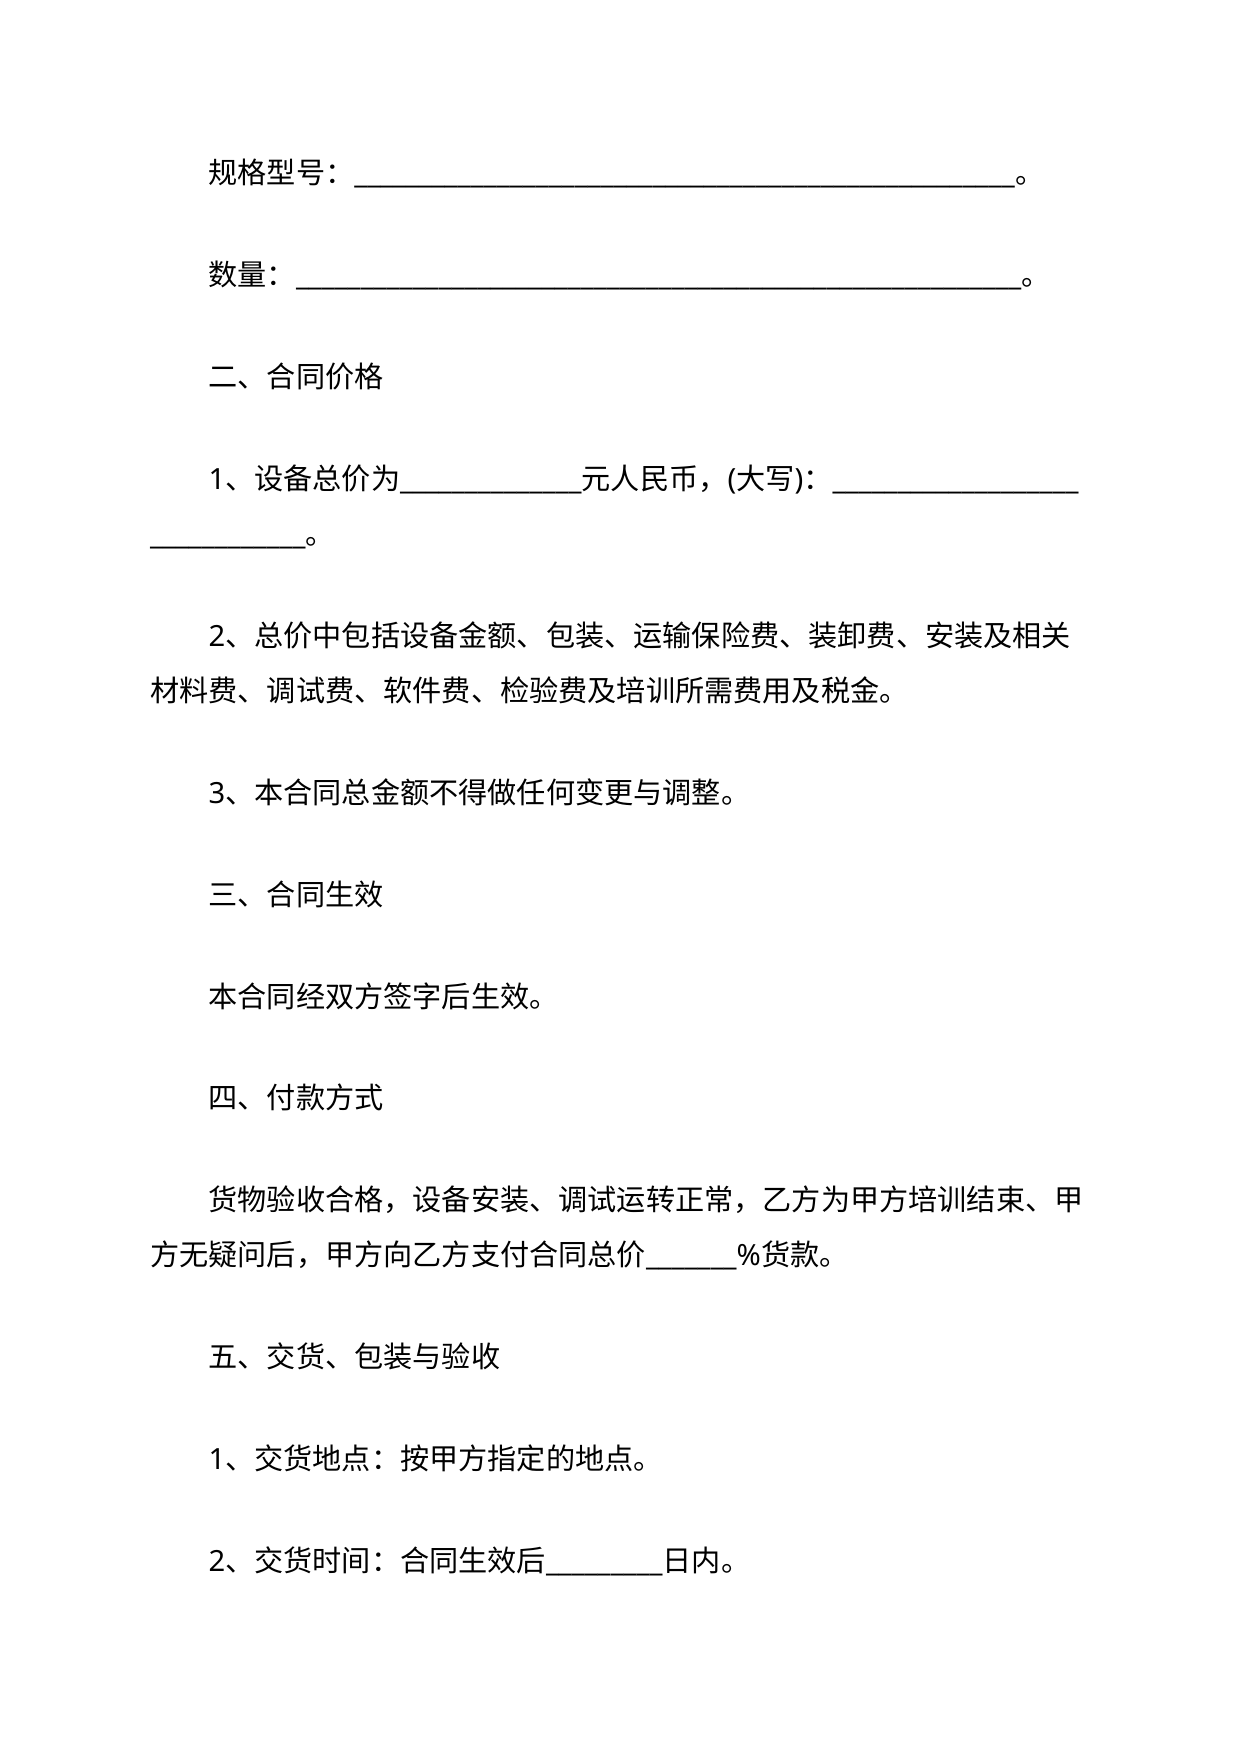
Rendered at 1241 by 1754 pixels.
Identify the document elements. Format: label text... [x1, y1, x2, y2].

text 数量：________________________________________________________。 [150, 252, 1090, 294]
text 2、交货时间：合同生效后_________日内。 [150, 1537, 1090, 1580]
text 1、交货地点：按甲方指定的地点。 [150, 1435, 1090, 1478]
text 2、总价中包括设备金额、包装、运输保险费、装卸费、安装及相关材料费、调试费、软件费、检验费及培训所需费用及税金。 [150, 613, 1090, 710]
text 1、设备总价为______________元人民币，(大写)：_______________________________。 [150, 456, 1090, 553]
text 规格型号：___________________________________________________。 [150, 150, 1090, 192]
text 二、合同价格 [150, 354, 1090, 396]
text 五、交货、包装与验收 [150, 1334, 1090, 1376]
text 三、合同生效 [150, 871, 1090, 914]
text 四、付款方式 [150, 1075, 1090, 1117]
text 货物验收合格，设备安装、调试运转正常，乙方为甲方培训结束、甲方无疑问后，甲方向乙方支付合同总价_______%货款。 [150, 1177, 1090, 1274]
text 3、本合同总金额不得做任何变更与调整。 [150, 769, 1090, 812]
text 本合同经双方签字后生效。 [150, 973, 1090, 1016]
